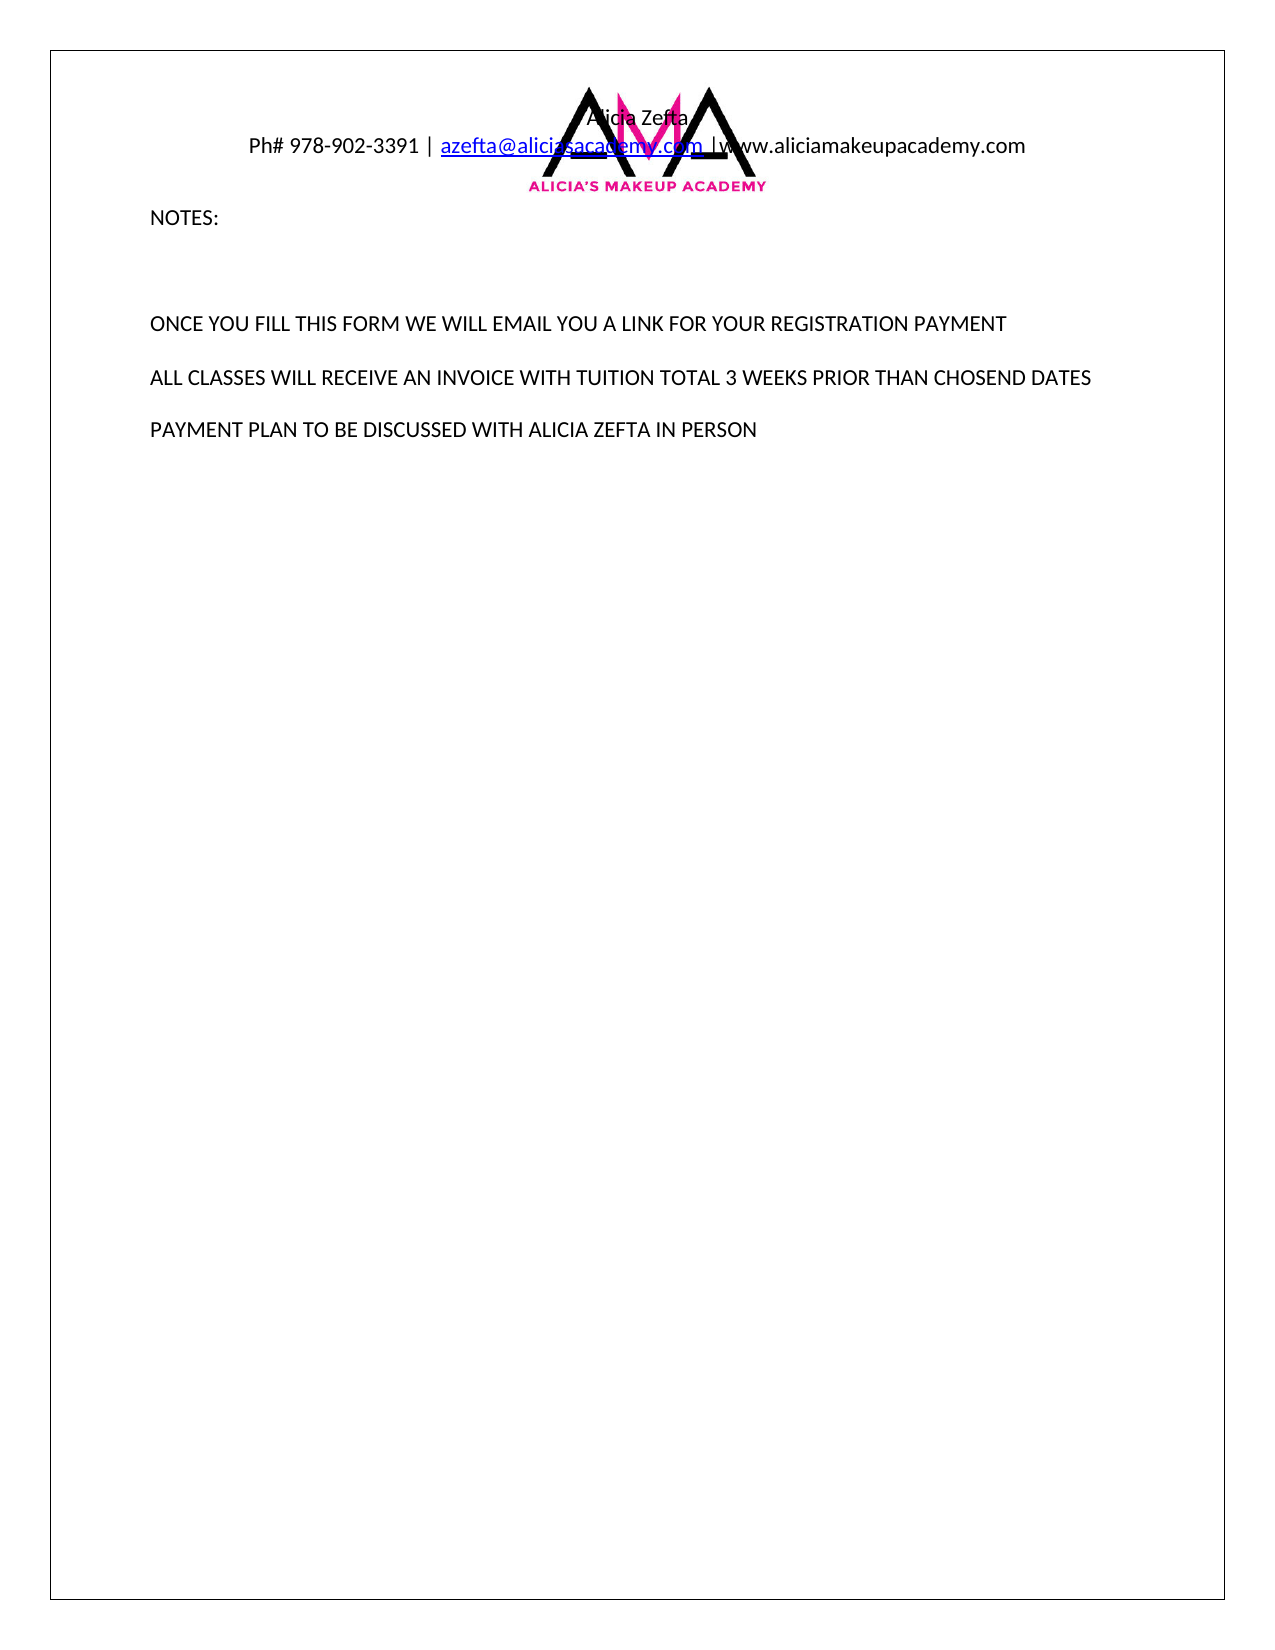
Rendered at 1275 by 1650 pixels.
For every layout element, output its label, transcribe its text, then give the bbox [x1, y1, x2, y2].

picture [526, 81, 769, 159]
text ONCE YOU FILL THIS FORM WE WILL EMAIL YOU A LINK FOR YOUR REGISTRATION PAYMENT [150, 309, 1125, 338]
text PAYMENT PLAN TO BE DISCUSSED WITH ALICIA ZEFTA IN PERSON [150, 416, 1125, 444]
text NOTES: [150, 159, 1125, 232]
text ALL CLASSES WILL RECEIVE AN INVOICE WITH TUITION TOTAL 3 WEEKS PRIOR THAN CHOSEND DATES [150, 363, 1125, 391]
